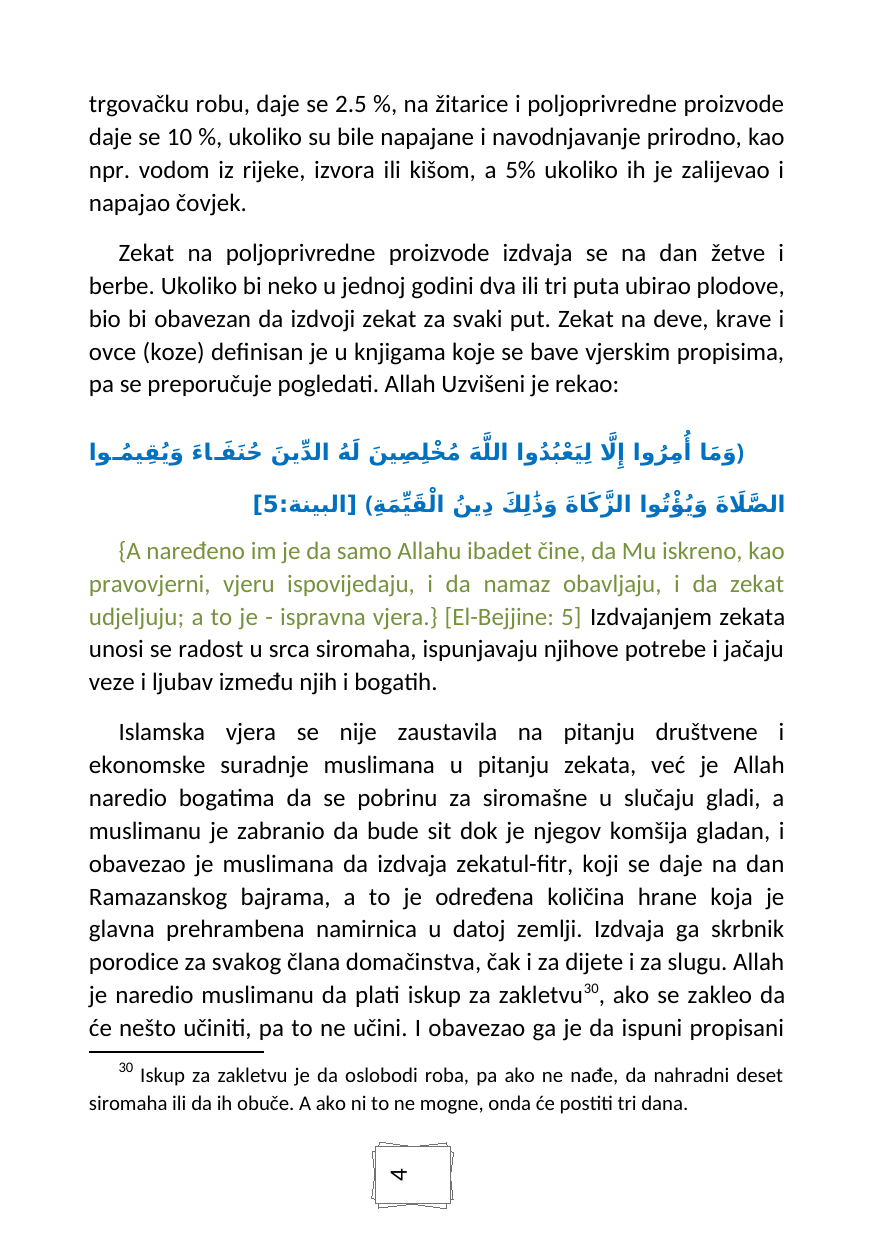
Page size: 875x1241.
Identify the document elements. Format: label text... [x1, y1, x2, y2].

text Zekat na poljoprivredne proizvode izdvaja se na dan žetve i berbe. Ukoliko bi neko u jednoj godini dva ili tri puta ubirao plodove, bio bi obavezan da izdvoji zekat za svaki put. Zekat na deve, krave i ovce (koze) definisan je u knjigama koje se bave vjerskim propisima, pa se preporučuje pogledati. Allah Uzvišeni je rekao: [89, 237, 785, 399]
text {A naređeno im je da samo Allahu ibadet čine, da Mu iskreno, kao pravovjerni, vjeru ispovijedaju, i da namaz obavljaju, i da zekat udjeljuju; a to je - ispravna vjera.} [El-Bejjine: 5] Izdvajanjem zekata unosi se radost u srca siromaha, ispunjavaju njihove potrebe i jačaju veze i ljubav između njih i bogatih. [89, 535, 785, 697]
text ﴿وَمَا أُمِرُوا إِلَّا لِيَعْبُدُوا اللَّهَ مُخْلِصِينَ لَهُ الدِّينَ حُنَفَاءَ وَيُقِيمُوا الصَّلَاةَ وَيُؤْتُوا الزَّكَاةَ وَذَٰلِكَ دِينُ الْقَيِّمَةِ﴾ [البينة:5] [89, 418, 785, 522]
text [89, 89, 785, 218]
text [89, 716, 785, 1043]
